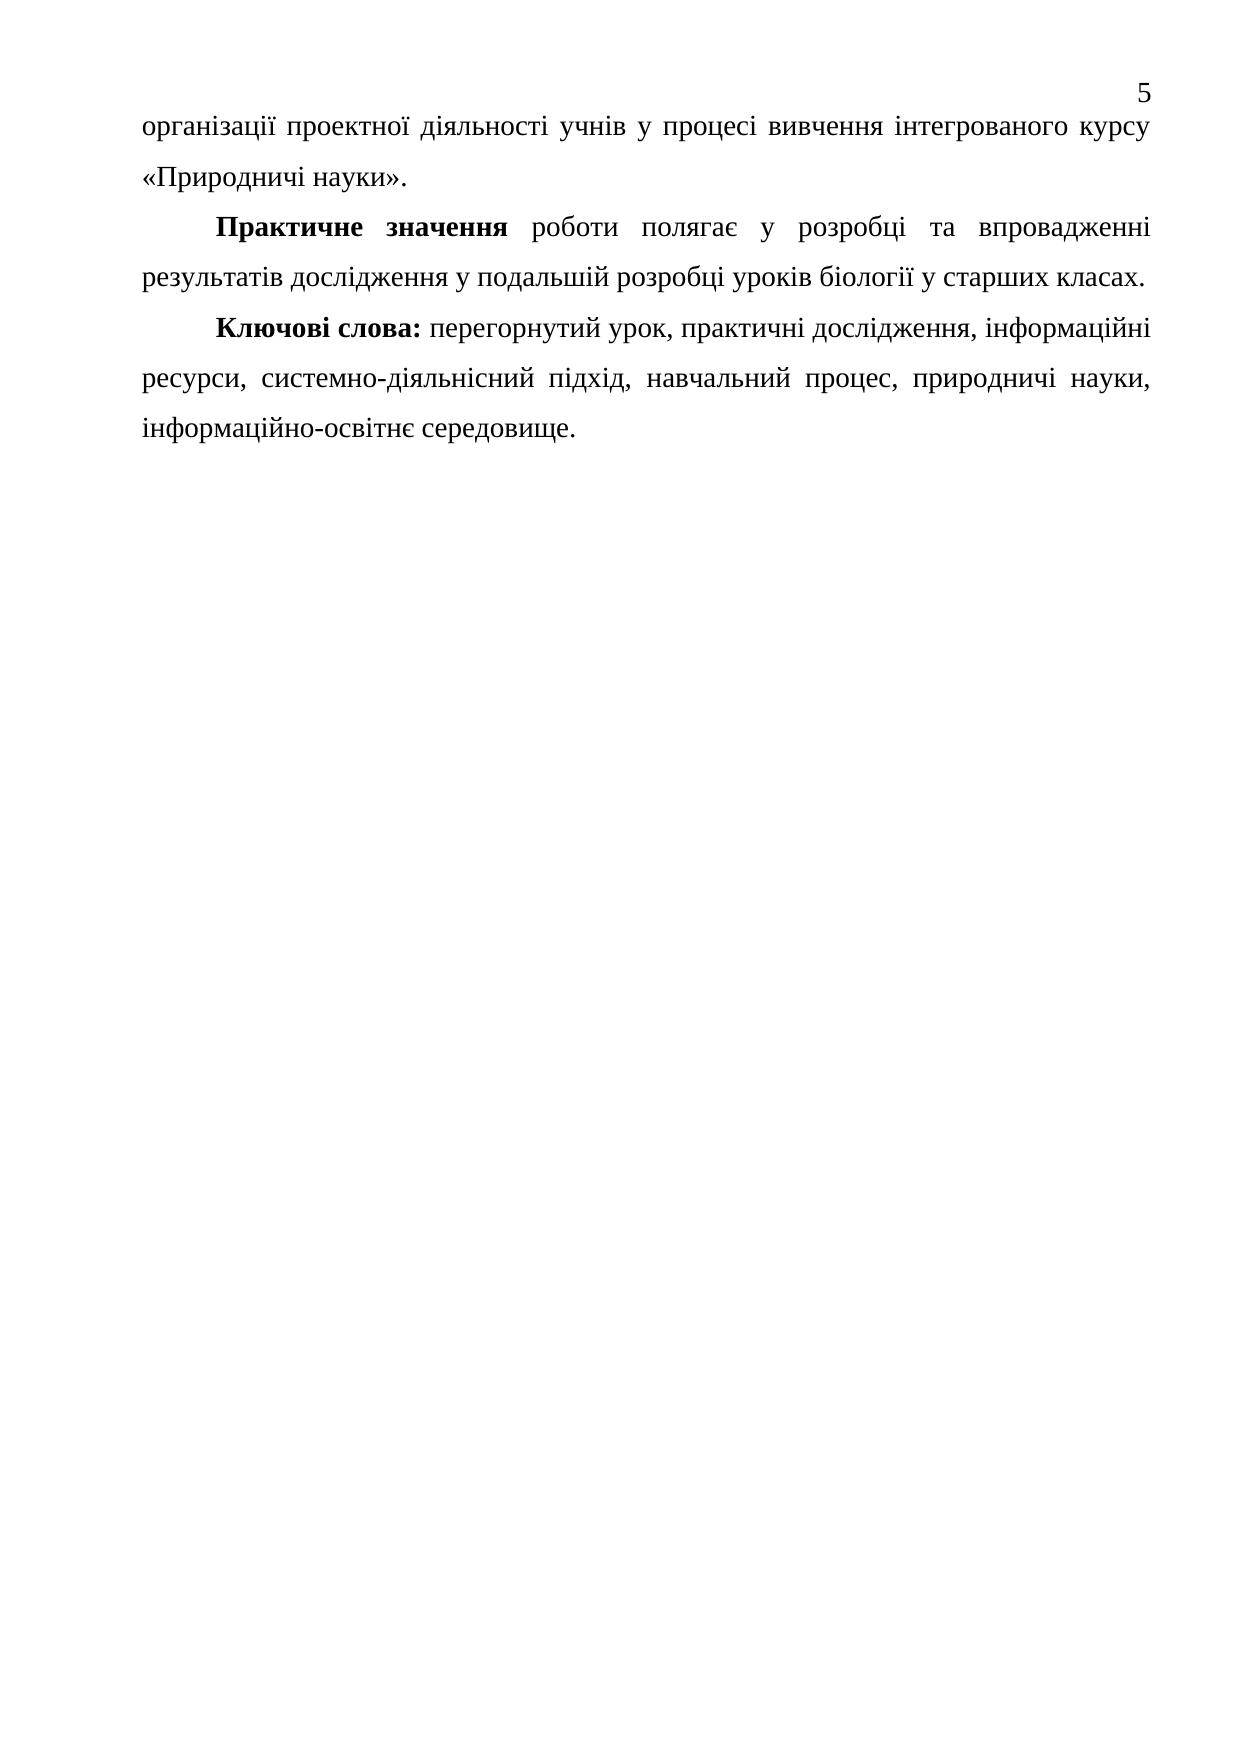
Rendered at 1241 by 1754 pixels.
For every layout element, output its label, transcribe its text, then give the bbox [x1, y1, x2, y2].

text Практичне значення роботи полягає у розробці та впровадженні результатів дослідження у подальшій розробці уроків біології у старших класах. [142, 209, 1151, 293]
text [142, 108, 1151, 192]
text Ключові слова: перегорнутий урок, практичні дослідження, інформаційні ресурси, системно-діяльнісний підхід, навчальний процес, природничі науки, інформаційно-освітнє середовище. [142, 310, 1151, 444]
